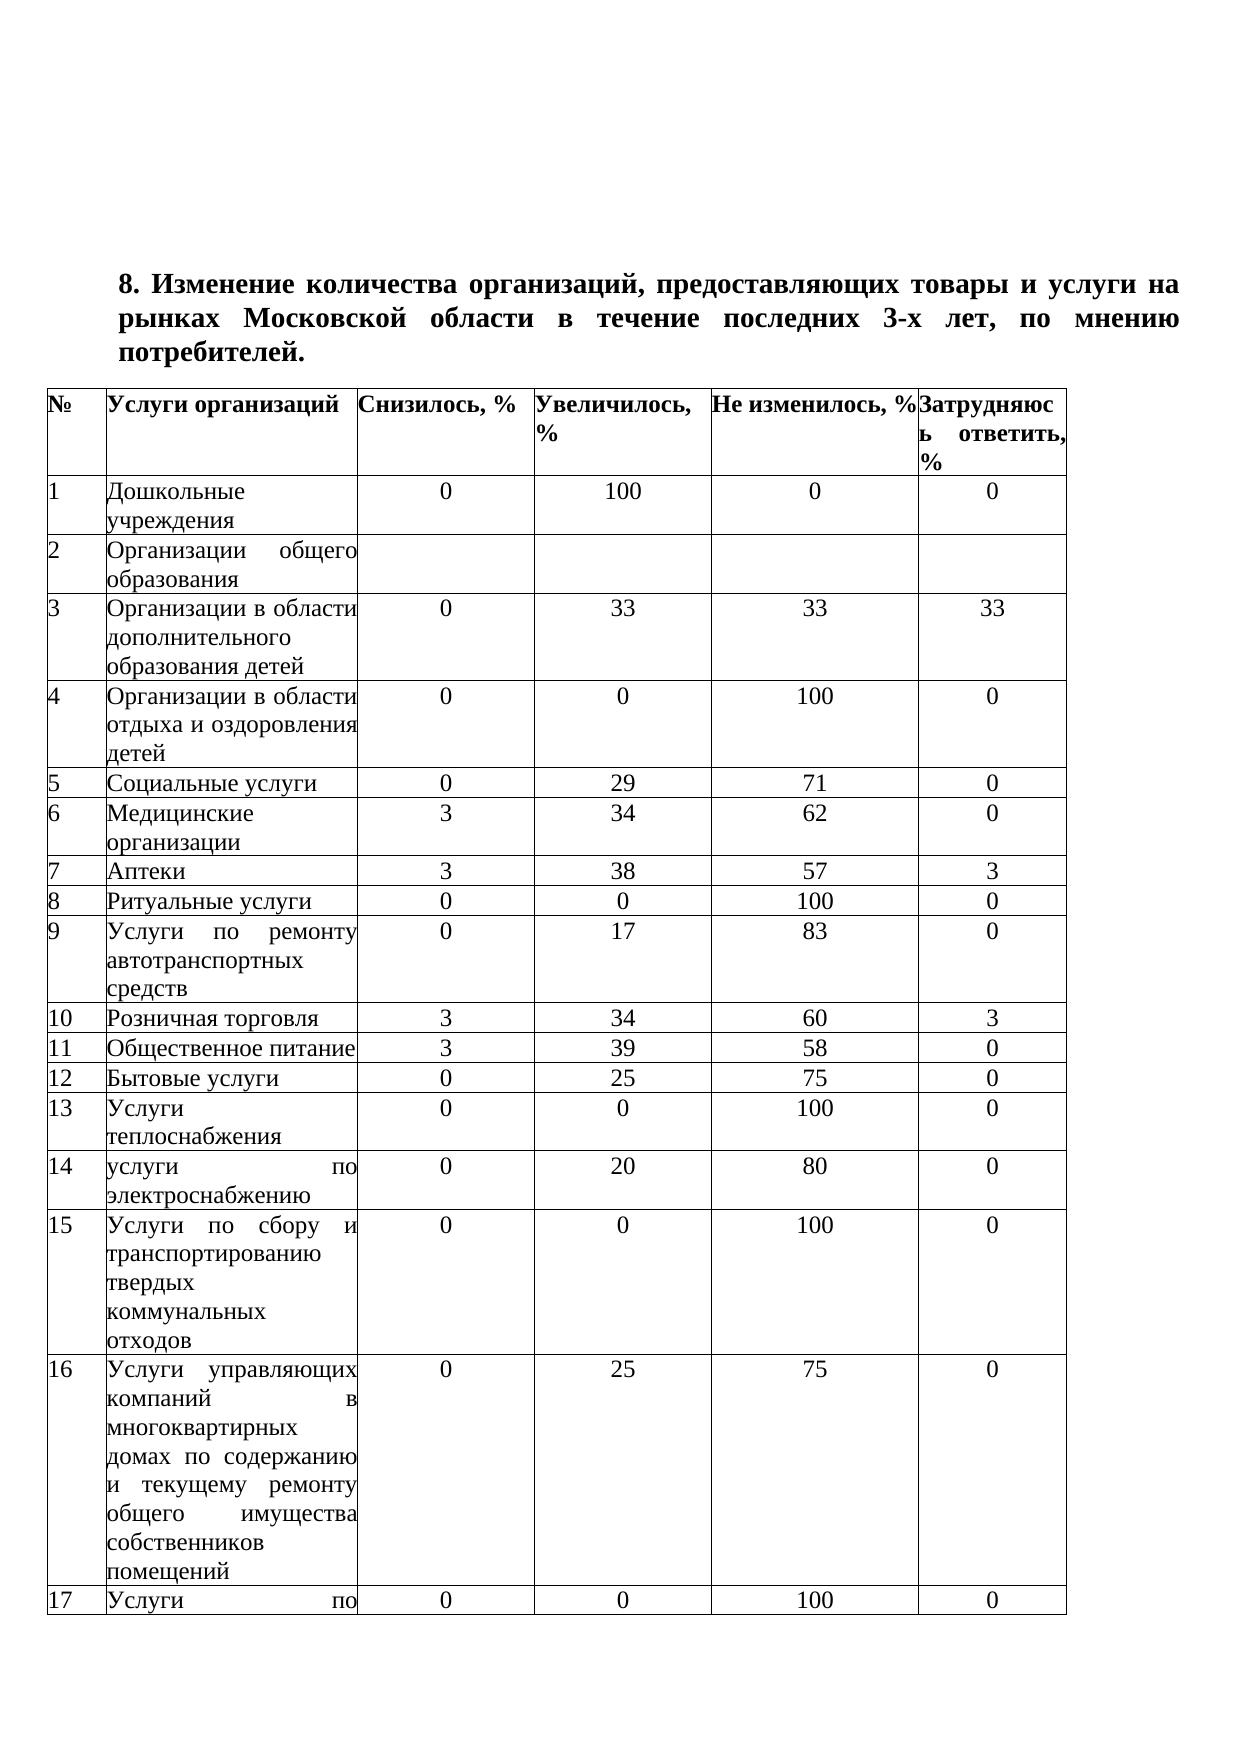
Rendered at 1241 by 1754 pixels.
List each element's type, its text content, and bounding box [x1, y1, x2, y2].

table_cell 11 [48, 1033, 106, 1062]
table_cell 13 [48, 1093, 106, 1150]
table_cell 3 [919, 856, 1066, 885]
table_cell 0 [358, 1063, 534, 1092]
table_header Услуги организаций [107, 389, 357, 475]
table_cell Организации в области дополнительного образования детей [107, 594, 357, 680]
table_cell 9 [48, 916, 106, 1002]
table_cell Бытовые услуги [107, 1063, 357, 1092]
table_cell 0 [358, 594, 534, 680]
table_cell 3 [358, 1033, 534, 1062]
table_cell [919, 535, 1066, 592]
table_cell Услуги теплоснабжения [107, 1093, 357, 1150]
table_cell 0 [358, 886, 534, 915]
table_cell Общественное питание [107, 1033, 357, 1062]
table_cell 0 [919, 1151, 1066, 1209]
table_cell 25 [535, 1355, 711, 1584]
table_cell 0 [535, 681, 711, 767]
table_cell 7 [48, 856, 106, 885]
table_cell 0 [919, 798, 1066, 855]
table_cell 3 [358, 1003, 534, 1032]
table_cell 100 [535, 476, 711, 534]
table_header № [48, 389, 106, 475]
table_cell 5 [48, 768, 106, 797]
table_cell Организации общего образования [107, 535, 357, 592]
table_cell Услуги управляющих компаний в многоквартирных домах по содержанию и текущему ремонту общего имущества собственников помещений [107, 1355, 357, 1584]
table_cell 0 [919, 681, 1066, 767]
table_cell [535, 535, 711, 592]
table_cell 17 [535, 916, 711, 1002]
table_cell 0 [535, 1586, 711, 1614]
table_cell 60 [712, 1003, 918, 1032]
table_cell 100 [712, 1586, 918, 1614]
table_cell 3 [358, 856, 534, 885]
table_cell 0 [919, 1355, 1066, 1584]
table_cell 83 [712, 916, 918, 1002]
table_cell 0 [535, 1210, 711, 1353]
table_cell 80 [712, 1151, 918, 1209]
table_cell 0 [358, 1093, 534, 1150]
table_cell 33 [919, 594, 1066, 680]
table_cell Ритуальные услуги [107, 886, 357, 915]
table_cell 0 [919, 1033, 1066, 1062]
table_cell 100 [712, 681, 918, 767]
table_cell 0 [358, 476, 534, 534]
table_cell 0 [358, 768, 534, 797]
table_header Не изменилось, % [712, 389, 918, 475]
table_cell 100 [712, 886, 918, 915]
table_cell 0 [358, 1210, 534, 1353]
table_cell 25 [535, 1063, 711, 1092]
table_cell [358, 535, 534, 592]
text 8. Изменение количества организаций, предоставляющих товары и услуги на рынках Московской области в течение последних 3-х лет, по мнению потребителей. [118, 267, 1181, 367]
table_cell 75 [712, 1355, 918, 1584]
table_cell 0 [919, 1063, 1066, 1092]
table_cell Услуги по сбору и транспортированию твердых коммунальных отходов [107, 1210, 357, 1353]
table_cell 0 [358, 1586, 534, 1614]
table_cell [107, 1586, 357, 1614]
table_cell 3 [919, 1003, 1066, 1032]
table_cell 0 [712, 476, 918, 534]
table_cell 0 [919, 1586, 1066, 1614]
table_cell 0 [358, 681, 534, 767]
table_cell 0 [535, 886, 711, 915]
table_cell Дошкольные учреждения [107, 476, 357, 534]
table_cell 57 [712, 856, 918, 885]
table_cell 4 [48, 681, 106, 767]
table_cell 2 [48, 535, 106, 592]
table_cell 100 [712, 1093, 918, 1150]
table_cell 0 [919, 916, 1066, 1002]
table_cell 0 [919, 1093, 1066, 1150]
table_cell 0 [358, 1355, 534, 1584]
table_cell Медицинские организации [107, 798, 357, 855]
table_cell 0 [535, 1093, 711, 1150]
table_cell 20 [535, 1151, 711, 1209]
table_cell 3 [48, 594, 106, 680]
table_cell 75 [712, 1063, 918, 1092]
table_cell [712, 535, 918, 592]
table_cell 58 [712, 1033, 918, 1062]
table_cell Розничная торговля [107, 1003, 357, 1032]
table_cell услуги по электроснабжению [107, 1151, 357, 1209]
table_cell 12 [48, 1063, 106, 1092]
table_cell 0 [919, 476, 1066, 534]
table_cell 38 [535, 856, 711, 885]
table_cell 0 [919, 1210, 1066, 1353]
table_cell 0 [358, 1151, 534, 1209]
table_cell 39 [535, 1033, 711, 1062]
table_cell 17 [48, 1586, 106, 1614]
table_header Снизилось, % [358, 389, 534, 475]
table_cell 3 [358, 798, 534, 855]
table_cell 15 [48, 1210, 106, 1353]
table_cell Аптеки [107, 856, 357, 885]
table_cell 71 [712, 768, 918, 797]
table_cell 29 [535, 768, 711, 797]
table_cell 0 [919, 768, 1066, 797]
table_cell 6 [48, 798, 106, 855]
table_cell 0 [358, 916, 534, 1002]
table_cell Услуги по ремонту автотранспортных средств [107, 916, 357, 1002]
table_header Затрудняюсь ответить, % [919, 389, 1066, 475]
table_cell Социальные услуги [107, 768, 357, 797]
table_cell Организации в области отдыха и оздоровления детей [107, 681, 357, 767]
table_cell 0 [919, 886, 1066, 915]
table_cell 33 [535, 594, 711, 680]
table_cell 33 [712, 594, 918, 680]
table_cell 34 [535, 1003, 711, 1032]
table_cell 8 [48, 886, 106, 915]
table_cell 62 [712, 798, 918, 855]
table_cell 10 [48, 1003, 106, 1032]
table_cell 1 [48, 476, 106, 534]
table_cell 14 [48, 1151, 106, 1209]
table_header Увеличилось,% [535, 389, 711, 475]
table_cell 34 [535, 798, 711, 855]
table_cell 16 [48, 1355, 106, 1584]
table_cell 100 [712, 1210, 918, 1353]
